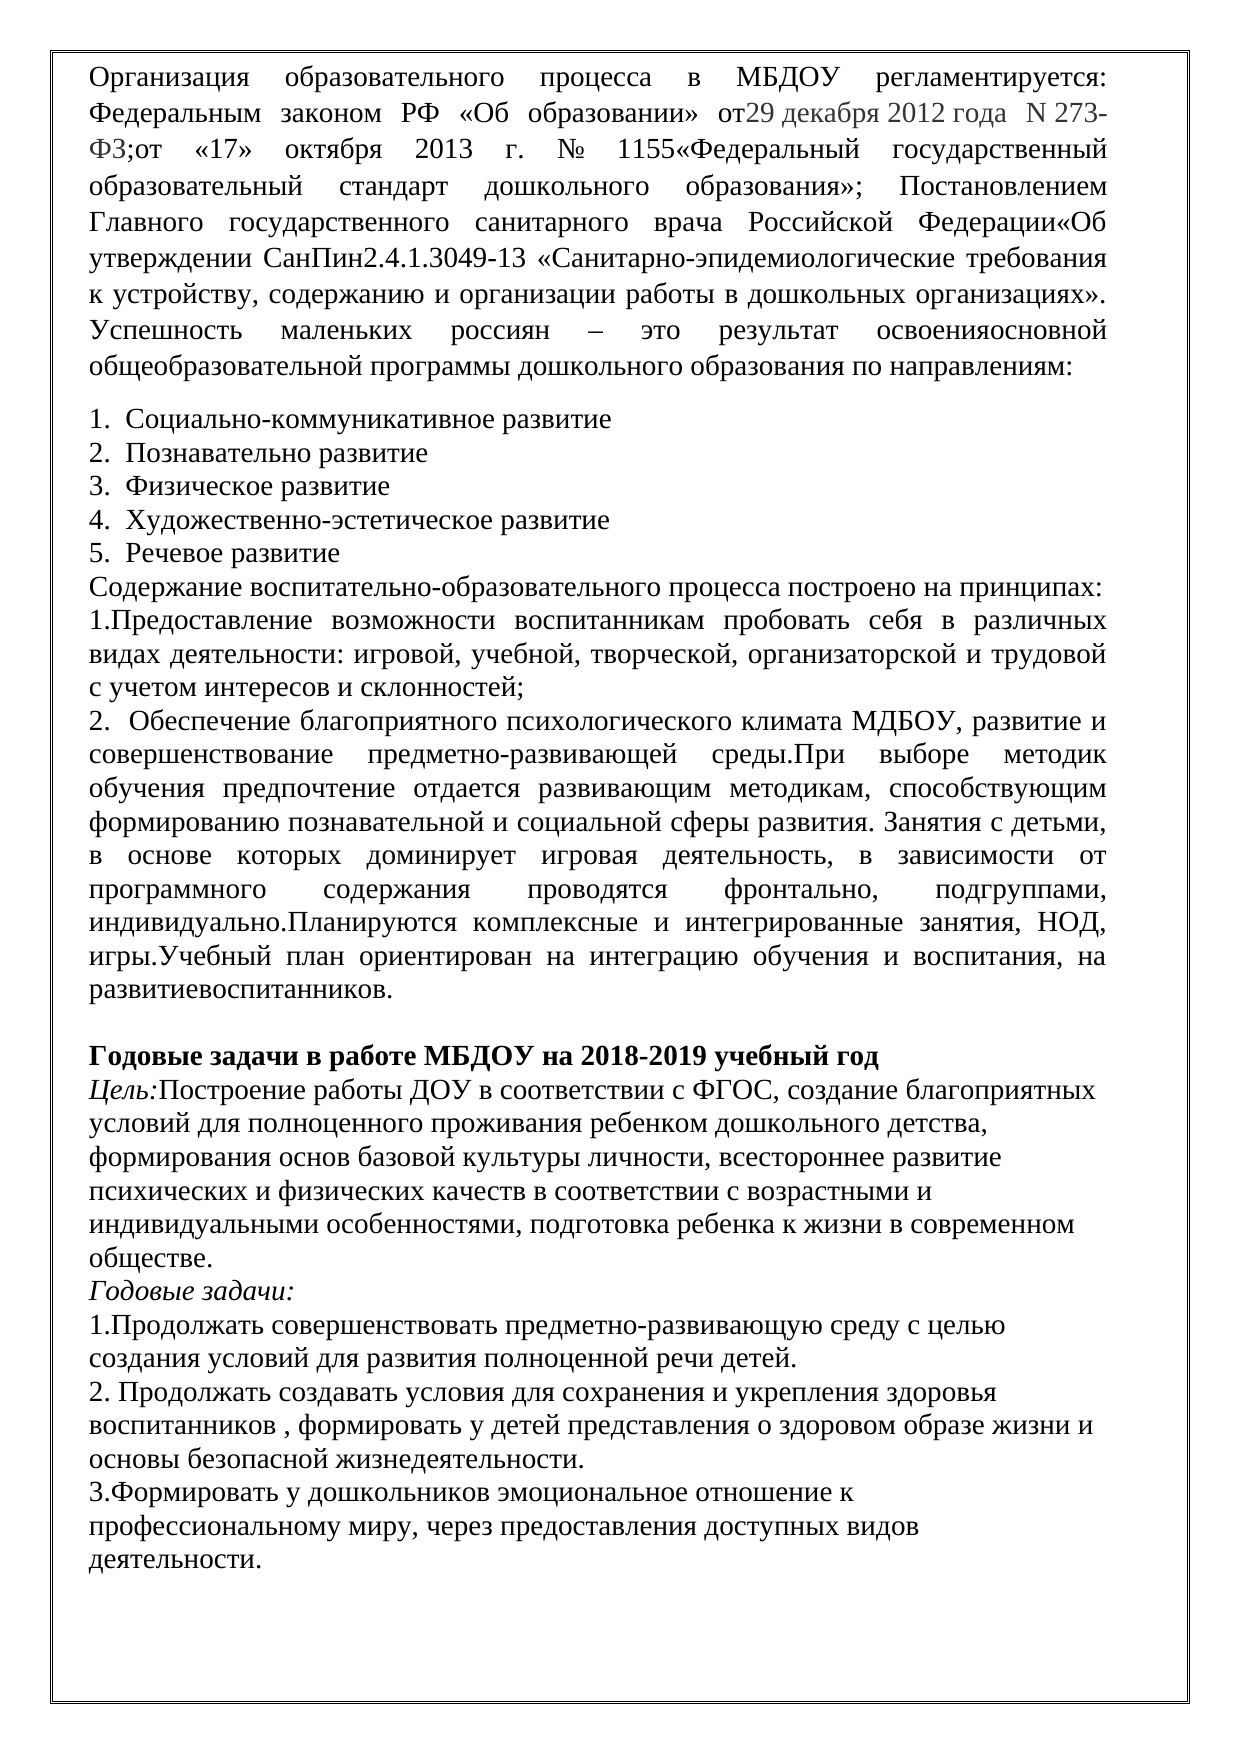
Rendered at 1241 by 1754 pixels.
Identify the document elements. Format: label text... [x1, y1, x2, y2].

text Годовые задачи в работе МБДОУ на 2018-2019 учебный год [89, 1038, 1107, 1072]
text 1. Социально-коммуникативное развитие [89, 401, 1107, 435]
text 1.Предоставление возможности воспитанникам пробовать себя в различных видах деятельности: игровой, учебной, творческой, организаторской и трудовой с учетом интересов и склонностей; [89, 602, 1107, 703]
text 1.Продолжать совершенствовать предметно-развивающую среду с целью создания условий для развития полноценной речи детей. [89, 1307, 1107, 1374]
text Годовые задачи: [89, 1273, 1107, 1307]
text Содержание воспитательно-образовательного процесса построено на принципах: [89, 569, 1107, 602]
text 3.Формировать у дошкольников эмоциональное отношение к профессиональному миру, через предоставления доступных видов деятельности. [89, 1474, 1107, 1575]
text 2. Продолжать создавать условия для сохранения и укрепления здоровья воспитанников , формировать у детей представления о здоровом образе жизни и основы безопасной жизнедеятельности. [89, 1374, 1107, 1474]
text Цель:Построение работы ДОУ в соответствии с ФГОС, создание благоприятных условий для полноценного проживания ребенком дошкольного детства, формирования основ базовой культуры личности, всестороннее развитие психических и физических качеств в соответствии с возрастными и индивидуальными особенностями, подготовка ребенка к жизни в современном обществе. [89, 1072, 1107, 1273]
text 4. Художественно-эстетическое развитие [89, 502, 1107, 535]
text 5. Речевое развитие [89, 535, 1107, 569]
text 2. Познавательно развитие [89, 435, 1107, 468]
text 3. Физическое развитие [89, 468, 1107, 502]
text 2. Обеспечение благоприятного психологического климата МДБОУ, развитие и совершенствование предметно-развивающей среды.При выборе методик обучения предпочтение отдается развивающим методикам, способствующим формированию познавательной и социальной сферы развития. Занятия с детьми, в основе которых доминирует игровая деятельность, в зависимости от программного содержания проводятся фронтально, подгруппами, индивидуально.Планируются комплексные и интегрированные занятия, НОД, игры.Учебный план ориентирован на интеграцию обучения и воспитания, на развитиевоспитанников. [89, 703, 1107, 1005]
text Организация образовательного процесса в МБДОУ регламентируется: Федеральным законом РФ «Об образовании» от29 декабря 2012 года N 273-ФЗ;от «17» октября 2013 г. № 1155«Федеральный государственный образовательный стандарт дошкольного образования»; Постановлением Главного государственного санитарного врача Российской Федерации«Об утверждении СанПин2.4.1.3049-13 «Санитарно-эпидемиологические требования к устройству, содержанию и организации работы в дошкольных организациях». Успешность маленьких россиян – это результат освоенияосновной общеобразовательной программы дошкольного образования по направлениям: [89, 59, 1107, 382]
